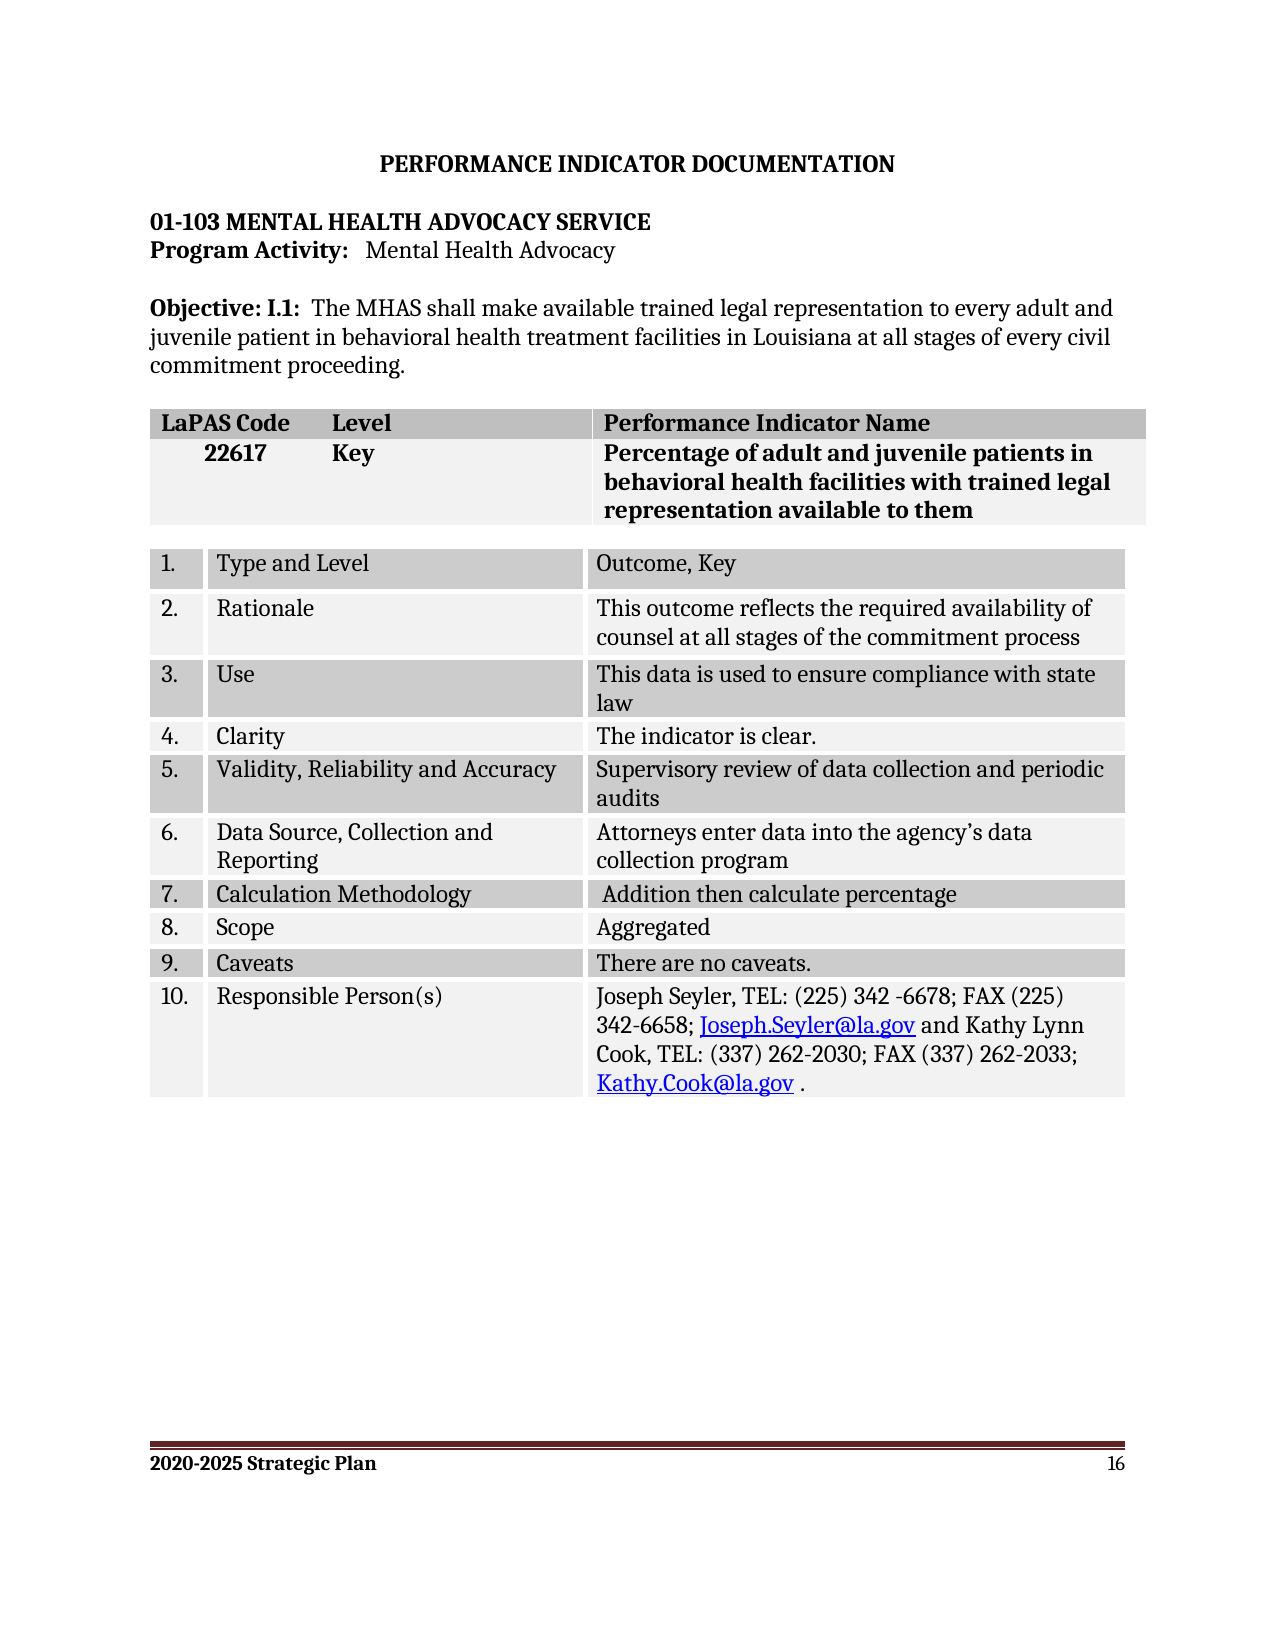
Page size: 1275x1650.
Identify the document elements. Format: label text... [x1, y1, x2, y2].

table_cell The indicator is clear. [588, 722, 1125, 751]
table_cell Calculation Methodology [208, 880, 583, 908]
table_header Type and Level [208, 549, 583, 589]
table_cell 6. [150, 818, 203, 875]
table_header Performance Indicator Name [593, 409, 1146, 439]
table_cell 22617 [150, 439, 321, 525]
table_cell Validity, Reliability and Accuracy [208, 755, 583, 813]
table_cell Addition then calculate percentage [588, 880, 1125, 908]
table_cell 3. [150, 660, 203, 717]
table_cell Scope [208, 913, 583, 944]
table_header Outcome, Key [588, 549, 1125, 589]
table_header Level [321, 409, 592, 439]
table_cell Rationale [208, 594, 583, 655]
table_cell 8. [150, 913, 203, 944]
table_cell 2. [150, 594, 203, 655]
table_cell 10. [150, 982, 203, 1097]
table_cell Aggregated [588, 913, 1125, 944]
table_header LaPAS Code [150, 409, 321, 439]
table_cell Percentage of adult and juvenile patients in behavioral health facilities with trained legal representation available to them [593, 439, 1146, 525]
table_cell This data is used to ensure compliance with state law [588, 660, 1125, 717]
table_cell Caveats [208, 949, 583, 977]
table_cell Joseph Seyler, TEL: (225) 342 -6678; FAX (225) 342-6658; Joseph.Seyler@la.gov and Kathy Lynn Cook, TEL: (337) 262-2030; FAX (337) 262-2033; Kathy.Cook@la.gov . [588, 982, 1125, 1097]
table_cell Responsible Person(s) [208, 982, 583, 1097]
table_header 1. [150, 549, 203, 589]
table_cell Key [321, 439, 592, 525]
table_cell Supervisory review of data collection and periodic audits [588, 755, 1125, 813]
table_cell There are no caveats. [588, 949, 1125, 977]
table_cell Attorneys enter data into the agency’s data collection program [588, 818, 1125, 875]
table_cell 5. [150, 755, 203, 813]
text Objective: I.1: The MHAS shall make available trained legal representation to every adult and juvenile patient in behavioral health treatment facilities in Louisiana at all stages of every civil commitment proceeding. [150, 294, 1125, 380]
table_cell 7. [150, 880, 203, 908]
text 01-103 MENTAL HEALTH ADVOCACY SERVICE [150, 207, 1125, 236]
table_cell Use [208, 660, 583, 717]
table_cell 9. [150, 949, 203, 977]
table_cell This outcome reflects the required availability of counsel at all stages of the commitment process [588, 594, 1125, 655]
table_cell Clarity [208, 722, 583, 751]
text PERFORMANCE INDICATOR DOCUMENTATION [150, 150, 1125, 179]
text Program Activity: Mental Health Advocacy [150, 236, 1125, 265]
table_cell Data Source, Collection and Reporting [208, 818, 583, 875]
table_cell 4. [150, 722, 203, 751]
